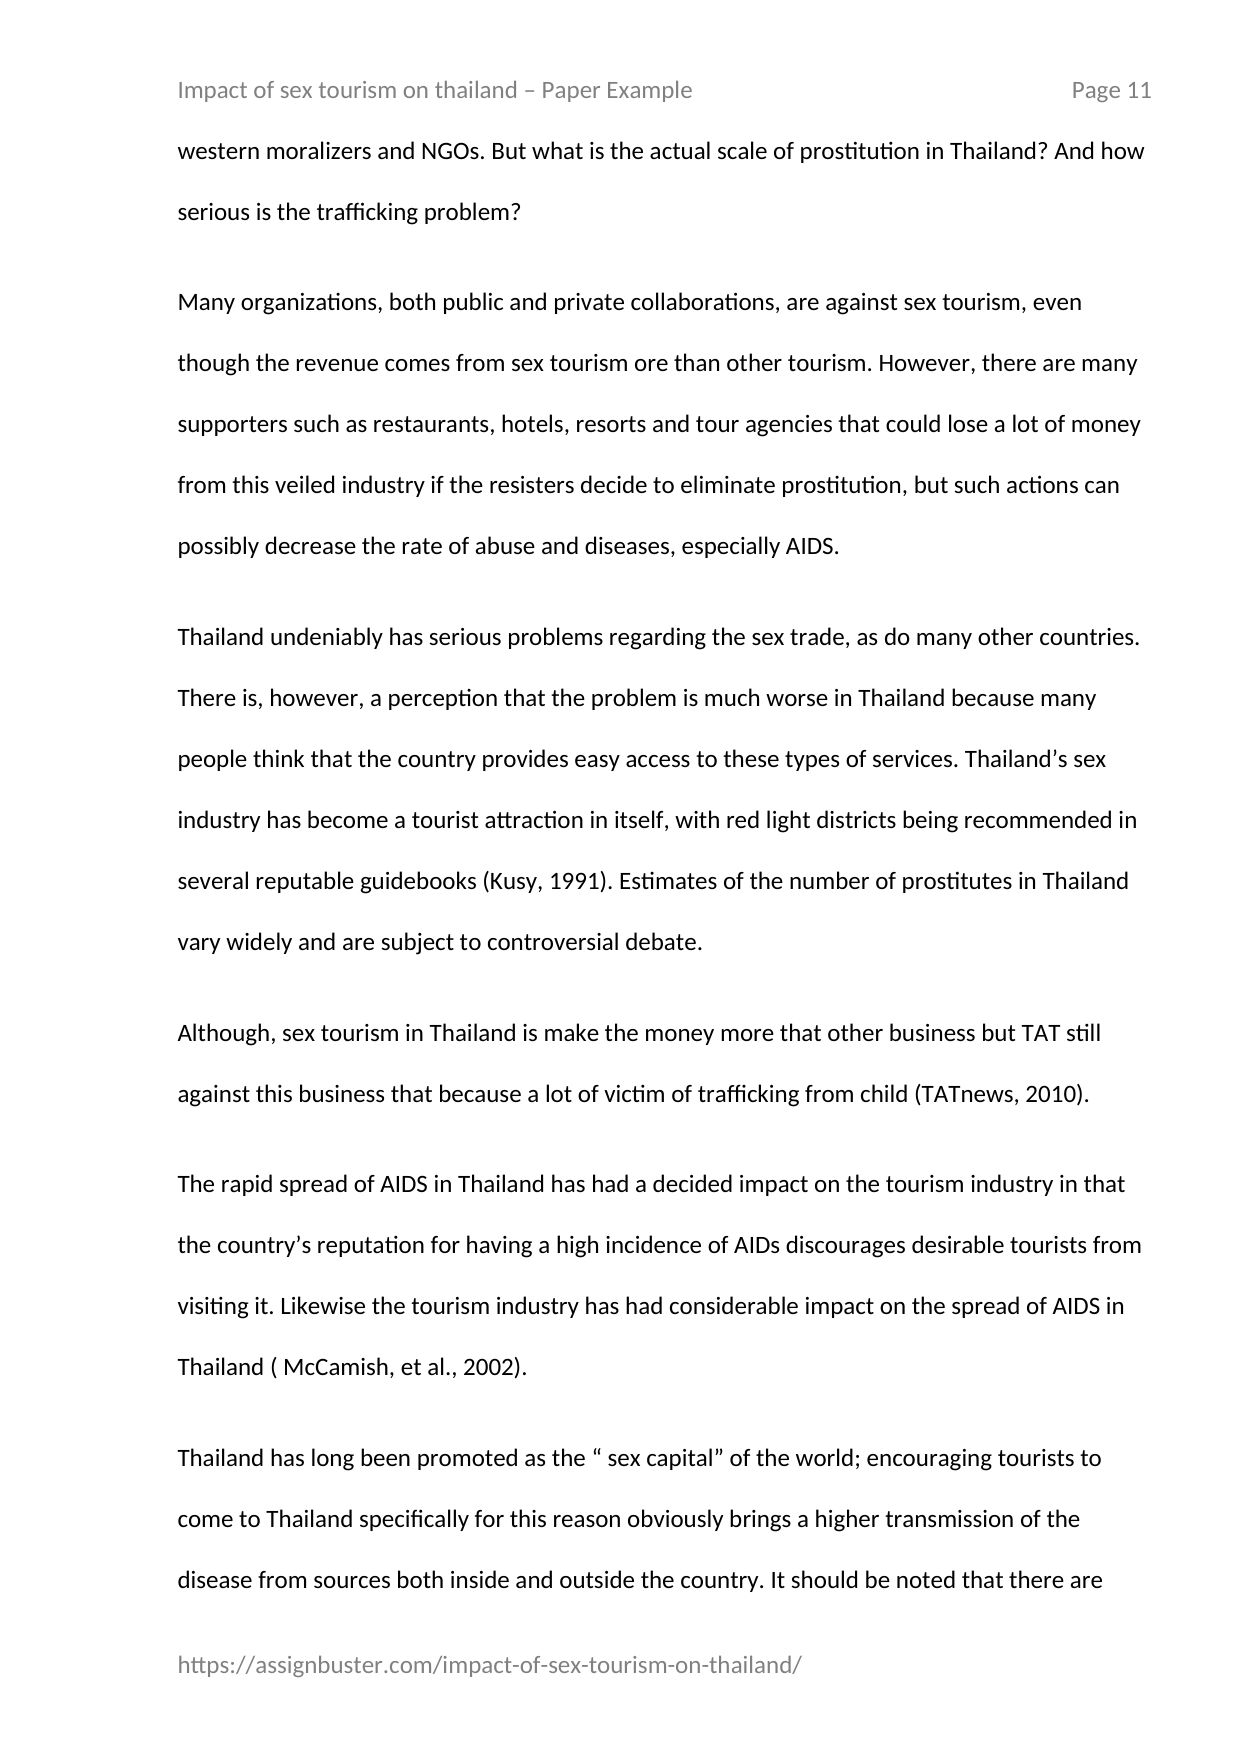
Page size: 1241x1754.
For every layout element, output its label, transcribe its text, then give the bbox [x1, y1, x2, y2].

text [177, 1442, 1152, 1594]
text Thailand undeniably has serious problems regarding the sex trade, as do many other countries. There is, however, a perception that the problem is much worse in Thailand because many people think that the country provides easy access to these types of services. Thailand’s sex industry has become a tourist attraction in itself, with red light districts being recommended in several reputable guidebooks (Kusy, 1991). Estimates of the number of prostitutes in Thailand vary widely and are subject to controversial debate. [177, 621, 1152, 957]
text Although, sex tourism in Thailand is make the money more that other business but TAT still against this business that because a lot of victim of trafficking from child (TATnews, 2010). [177, 1017, 1152, 1108]
text The rapid spread of AIDS in Thailand has had a decided impact on the tourism industry in that the country’s reputation for having a high incidence of AIDs discourages desirable tourists from visiting it. Likewise the tourism industry has had considerable impact on the spread of AIDS in Thailand ( McCamish, et al., 2002). [177, 1168, 1152, 1382]
text Many organizations, both public and private collaborations, are against sex tourism, even though the revenue comes from sex tourism ore than other tourism. However, there are many supporters such as restaurants, hotels, resorts and tour agencies that could lose a lot of money from this veiled industry if the resisters decide to eliminate prostitution, but such actions can possibly decrease the rate of abuse and diseases, especially AIDS. [177, 286, 1152, 561]
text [177, 135, 1152, 226]
